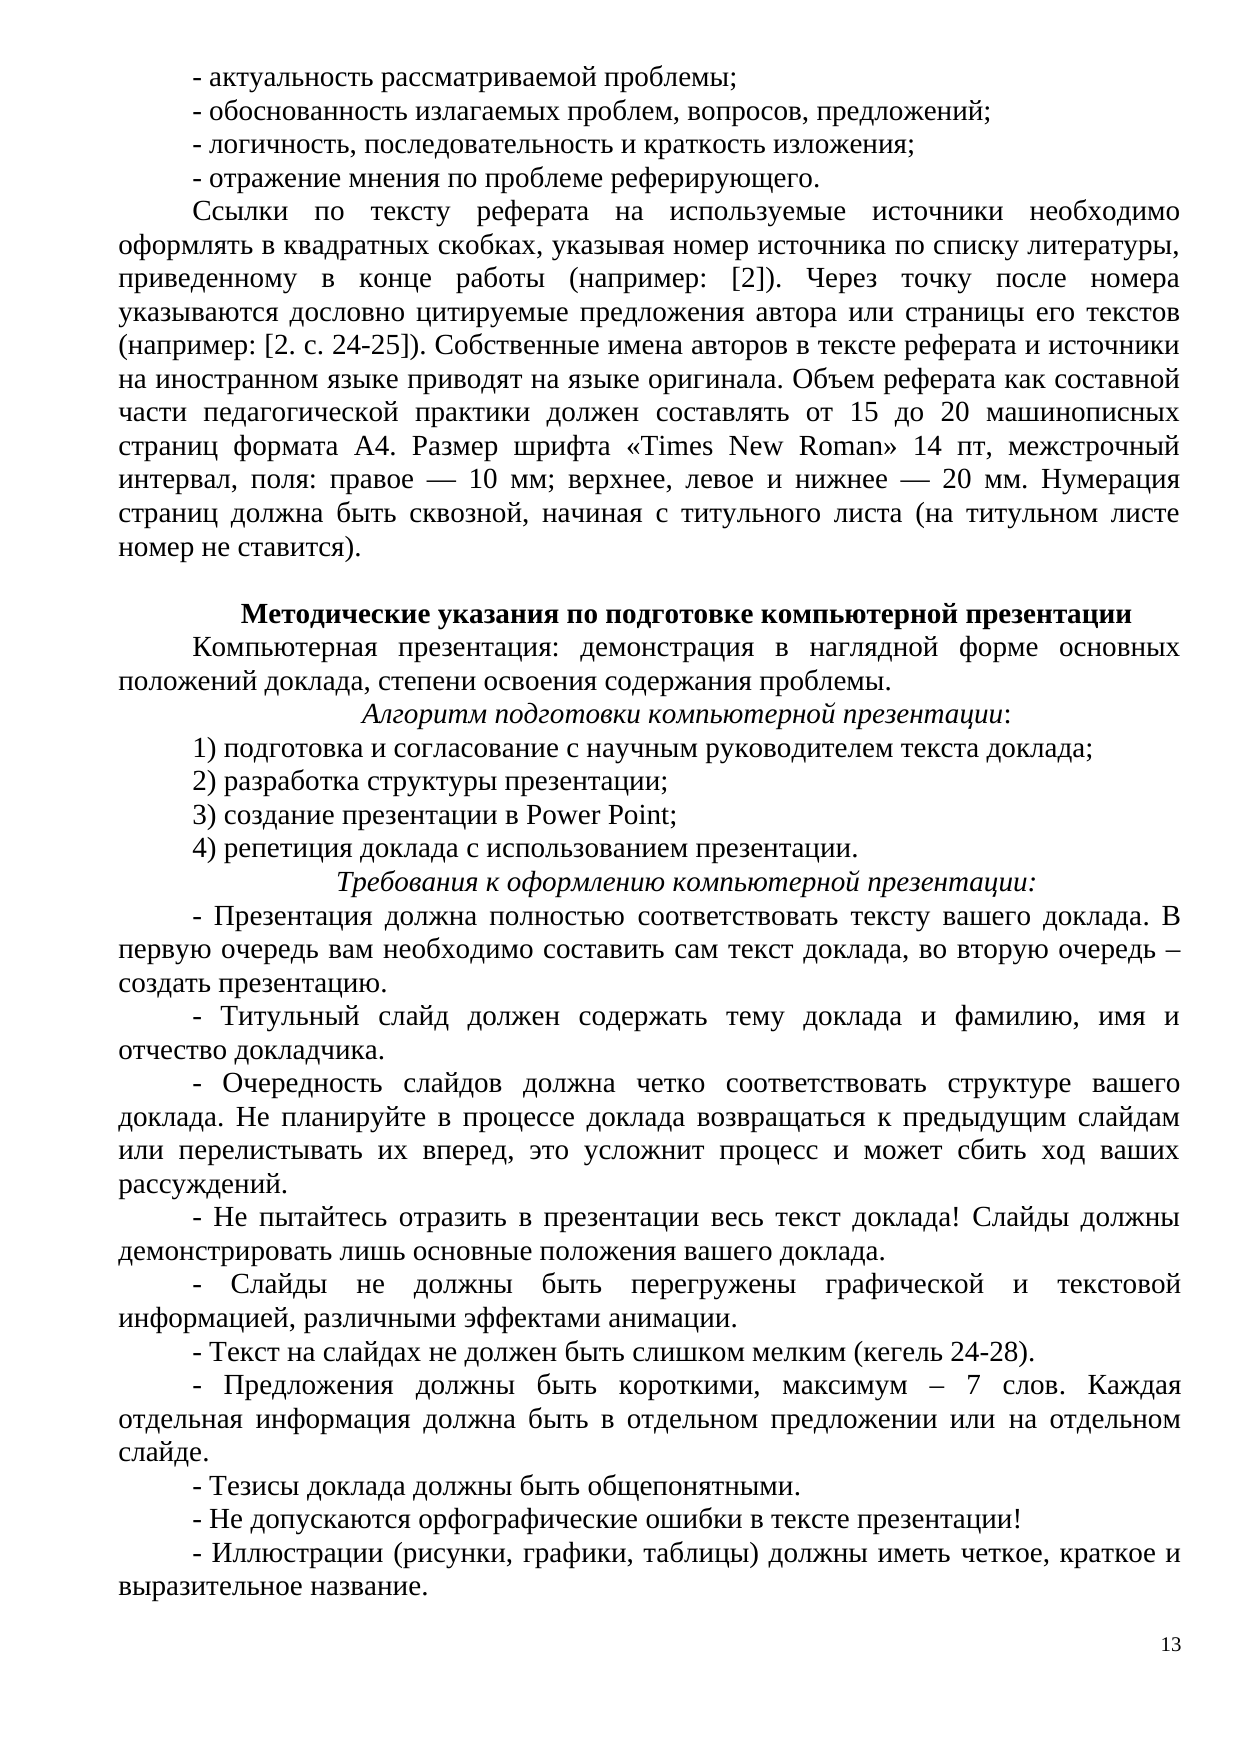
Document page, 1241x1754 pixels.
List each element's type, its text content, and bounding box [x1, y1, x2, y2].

text - Тезисы доклада должны быть общепонятными. [118, 1468, 1181, 1501]
text - Иллюстрации (рисунки, графики, таблицы) должны иметь четкое, краткое и выразительное название. [118, 1535, 1181, 1602]
text - актуальность рассматриваемой проблемы; [118, 59, 1181, 93]
text - логичность, последовательность и краткость изложения; [118, 126, 1181, 160]
text - Презентация должна полностью соответствовать тексту вашего доклада. В первую очередь вам необходимо составить сам текст доклада, во вторую очередь – создать презентацию. [118, 898, 1181, 998]
text - Титульный слайд должен содержать тему доклада и фамилию, имя и отчество докладчика. [118, 998, 1181, 1065]
text - отражение мнения по проблеме реферирующего. [118, 160, 1181, 193]
text - Предложения должны быть короткими, максимум – 7 слов. Каждая отдельная информация должна быть в отдельном предложении или на отдельном слайде. [118, 1367, 1181, 1468]
text Компьютерная презентация: демонстрация в наглядной форме основных положений доклада, степени освоения содержания проблемы. [118, 629, 1181, 696]
text - Очередность слайдов должна четко соответствовать структуре вашего доклада. Не планируйте в процессе доклада возвращаться к предыдущим слайдам или перелистывать их вперед, это усложнит процесс и может сбить ход ваших рассуждений. [118, 1065, 1181, 1199]
text - Не допускаются орфографические ошибки в тексте презентации! [118, 1501, 1181, 1535]
text 1) подготовка и согласование с научным руководителем текста доклада; [118, 730, 1181, 763]
text 3) создание презентации в Power Point; [118, 797, 1181, 831]
text 4) репетиция доклада с использованием презентации. [118, 831, 1181, 864]
text Требования к оформлению компьютерной презентации: [118, 864, 1181, 898]
text - Не пытайтесь отразить в презентации весь текст доклада! Слайды должны демонстрировать лишь основные положения вашего доклада. [118, 1199, 1181, 1267]
text 2) разработка структуры презентации; [118, 763, 1181, 797]
text Методические указания по подготовке компьютерной презентации [118, 596, 1181, 629]
text Алгоритм подготовки компьютерной презентации: [118, 696, 1181, 730]
text - обоснованность излагаемых проблем, вопросов, предложений; [118, 93, 1181, 126]
text - Текст на слайдах не должен быть слишком мелким (кегель 24-28). [118, 1334, 1181, 1367]
text - Слайды не должны быть перегружены графической и текстовой информацией, различными эффектами анимации. [118, 1267, 1181, 1334]
text Ссылки по тексту реферата на используемые источники необходимо оформлять в квадратных скобках, указывая номер источника по списку литературы, приведенному в конце работы (например: [2]). Через точку после номера указываются дословно цитируемые предложения автора или страницы его текстов (например: [2. с. 24-25]). Собственные имена авторов в тексте реферата и источники на иностранном языке приводят на языке оригинала. Объем реферата как составной части педагогической практики должен составлять от 15 до 20 машинописных страниц формата А4. Размер шрифта «Times New Roman» 14 пт, межстрочный интервал, поля: правое — 10 мм; верхнее, левое и нижнее — 20 мм. Нумерация страниц должна быть сквозной, начиная с титульного листа (на титульном листе номер не ставится). [118, 193, 1181, 562]
